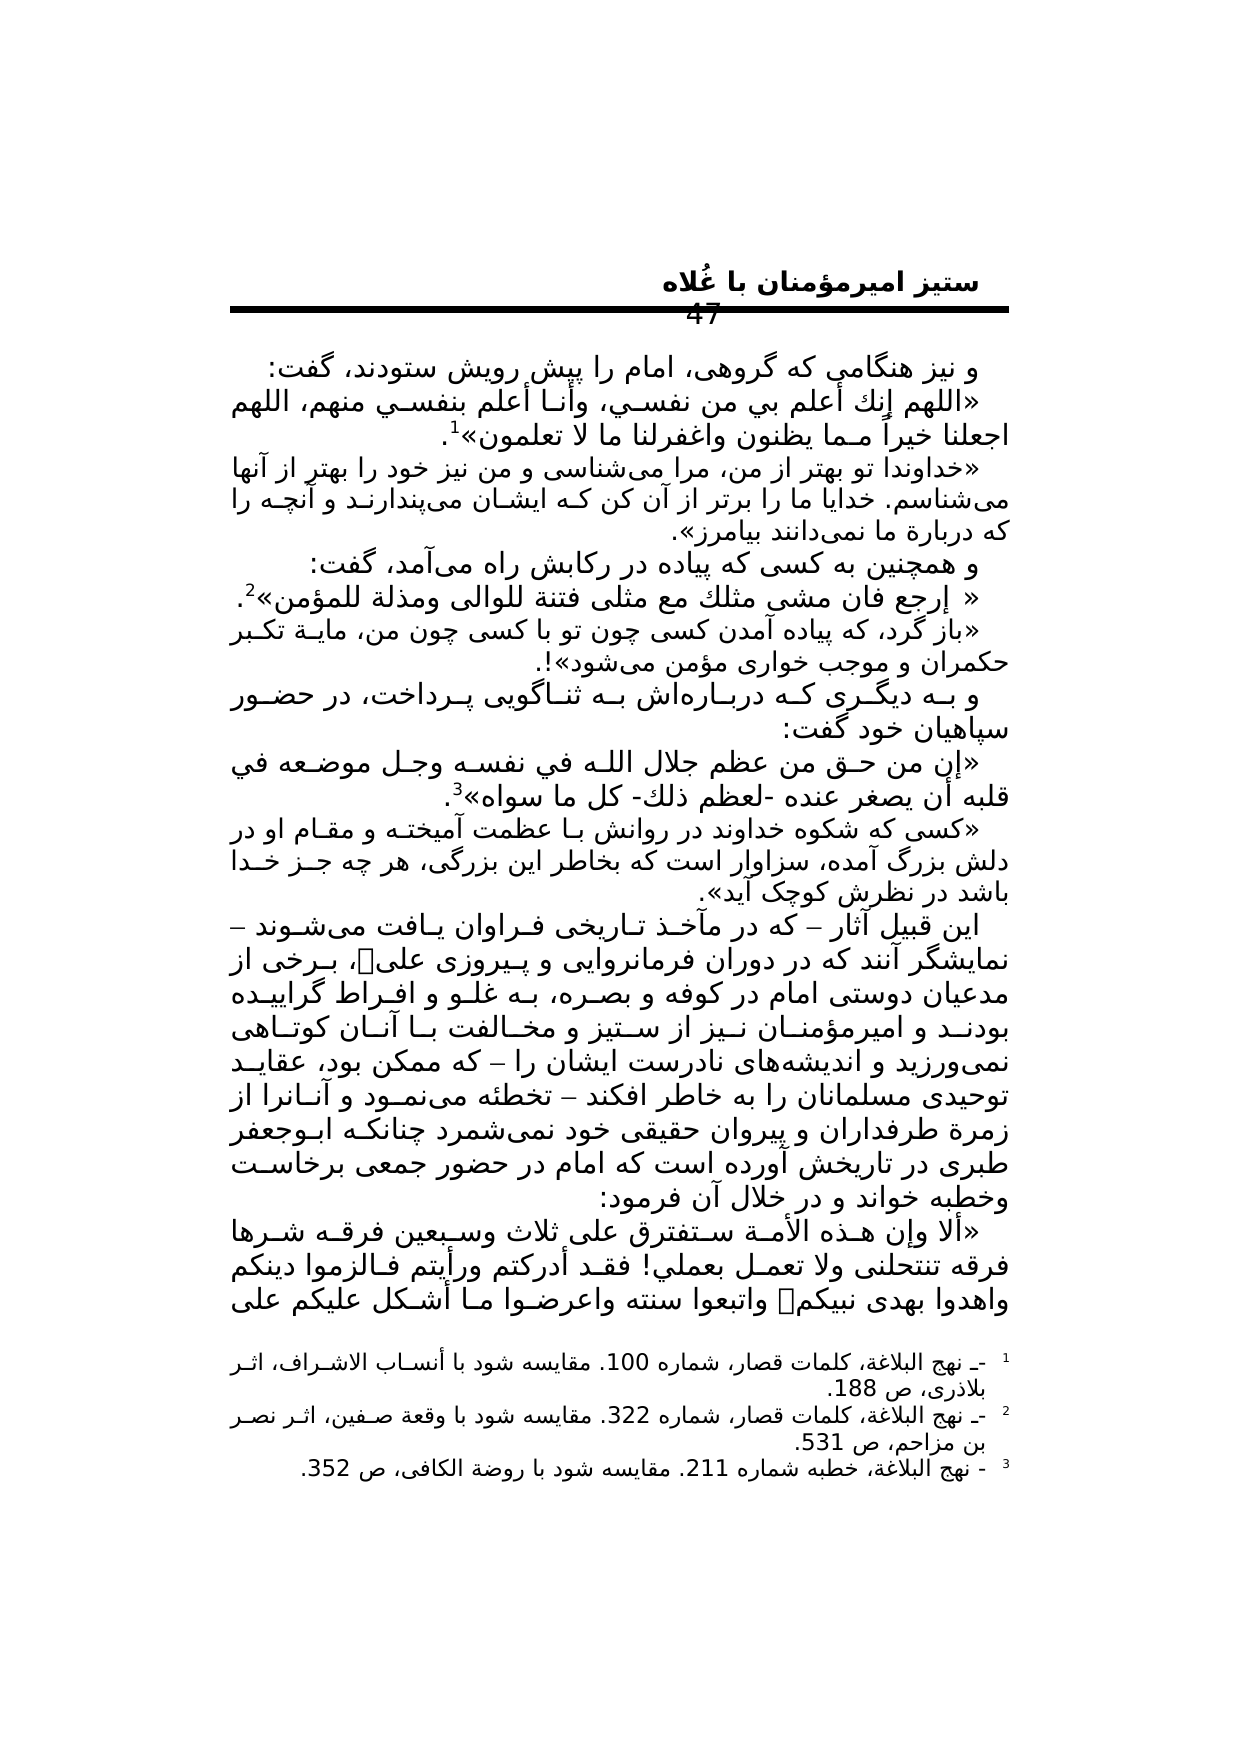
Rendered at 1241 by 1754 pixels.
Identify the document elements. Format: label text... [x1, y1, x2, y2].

text «کسی که شکوه خداوند در روانش با عظمت آمیخته و مقام او در دلش بزرگ آمده، سزاوار است که بخاطر این بزرگی، هر چه جز خدا باشد در نظرش کوچک آید». [230, 813, 1010, 908]
text «خداوندا تو بهتر از من، مرا می‌شناسی و من نیز خود را بهتر از آنها می‌شناسم. خدایا ما را برتر از آن کن که ایشان می‌پندارند و آنچه را که دربارة ما نمی‌دانند بیامرز». [230, 452, 1010, 547]
text « إرجع فان مشی مثلك مع مثلی فتنة للوالی ومذلة للمؤمن». [230, 581, 1010, 614]
text «اللهم إنك أعلم بي من نفسي، وأنا أعلم بنفسي منهم، اللهم اجعلنا خیراً مـما یظنون واغفرلنا ما لا تعلمون». [230, 384, 1010, 452]
text «باز گرد، که پیاده آمدن کسی چون تو با کسی چون من، مایة تکبر حکمران و موجب خواری مؤمن می‌شود»!. [230, 614, 1010, 678]
text و همچنین به کسی که پیاده در رکابش راه می‌آمد، گفت: [230, 547, 1010, 581]
text و به دیگری که درباره‌اش به ثناگویی پرداخت، در حضور سپاهیان خود گفت: [230, 678, 1010, 746]
text این قبیل آثار – که در مآخذ تاریخی فراوان یافت می‌شوند – نمایشگر آنند که در دوران فرمانروایی و پیروزی علی، برخی از مدعیان دوستی امام در کوفه و بصره، به غلو و افراط گراییده بودند و امیر‌مؤمنان نیز از ستیز و مخالفت با آنان کوتاهی نمی‌ورزید و اندیشه‌های نادرست ایشان را – که ممکن بود، عقاید توحیدی مسلمانان را به خاطر افکند – تخطئه می‌نمود و آنانرا از زمرة طرفداران و پیروان حقیقی خود نمی‌شمرد چنانکه ابوجعفر طبری در تاریخش آورده است که امام در حضور جمعی برخاست وخطبه خواند و در خلال آن فرمود: [230, 908, 1010, 1214]
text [230, 1214, 1010, 1316]
text و نیز هنگامی که گروهی، امام را پیش رویش ستودند، گفت: [230, 350, 1010, 384]
text «إن من حق من عظم جلال الله في نفسه وجل موضعه في قلبه أن یصغر عنده -لعظم ذلك- کل ما سواه». [230, 746, 1010, 813]
